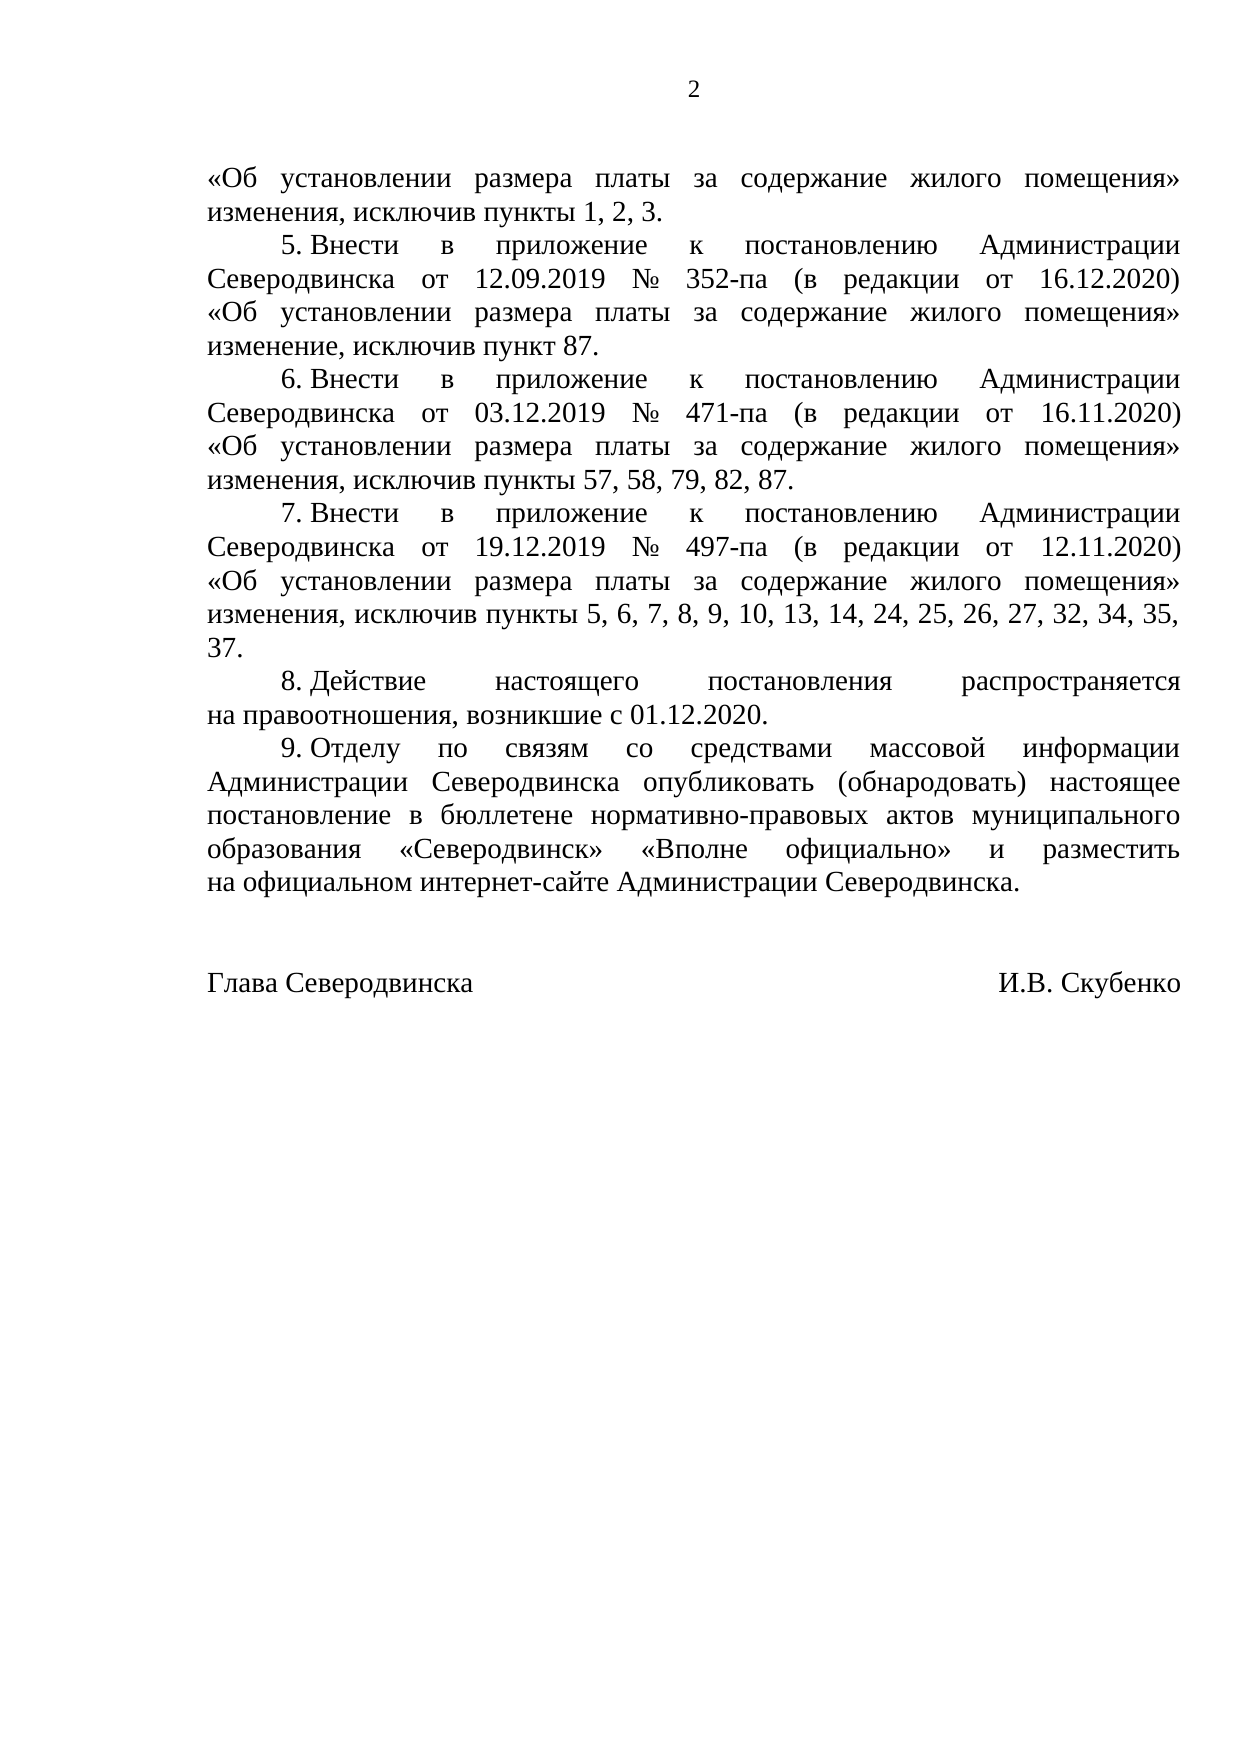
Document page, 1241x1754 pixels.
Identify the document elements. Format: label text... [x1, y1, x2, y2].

text 7. Внести в приложение к постановлению Администрации Северодвинска от 19.12.2019 № 497-па (в редакции от 12.11.2020) «Об установлении размера платы за содержание жилого помещения» изменения, исключив пункты 5, 6, 7, 8, 9, 10, 13, 14, 24, 25, 26, 27, 32, 34, 35, 37. [207, 496, 1181, 663]
text 9. Отделу по связям со средствами массовой информации Администрации Северодвинска опубликовать (обнародовать) настоящее постановление в бюллетене нормативно-правовых актов муниципального образования «Северодвинск» «Вполне официально» и разместить на официальном интернет-сайте Администрации Северодвинска. [207, 730, 1181, 898]
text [207, 160, 1181, 227]
text 5. Внести в приложение к постановлению Администрации Северодвинска от 12.09.2019 № 352-па (в редакции от 16.12.2020) «Об установлении размера платы за содержание жилого помещения» изменение, исключив пункт 87. [207, 227, 1181, 361]
text 8. Действие настоящего постановления распространяется на правоотношения, возникшие с 01.12.2020. [207, 663, 1181, 730]
text Глава Северодвинска И.В. Скубенко [207, 965, 1181, 999]
text 6. Внести в приложение к постановлению Администрации Северодвинска от 03.12.2019 № 471-па (в редакции от 16.11.2020) «Об установлении размера платы за содержание жилого помещения» изменения, исключив пункты 57, 58, 79, 82, 87. [207, 361, 1181, 496]
